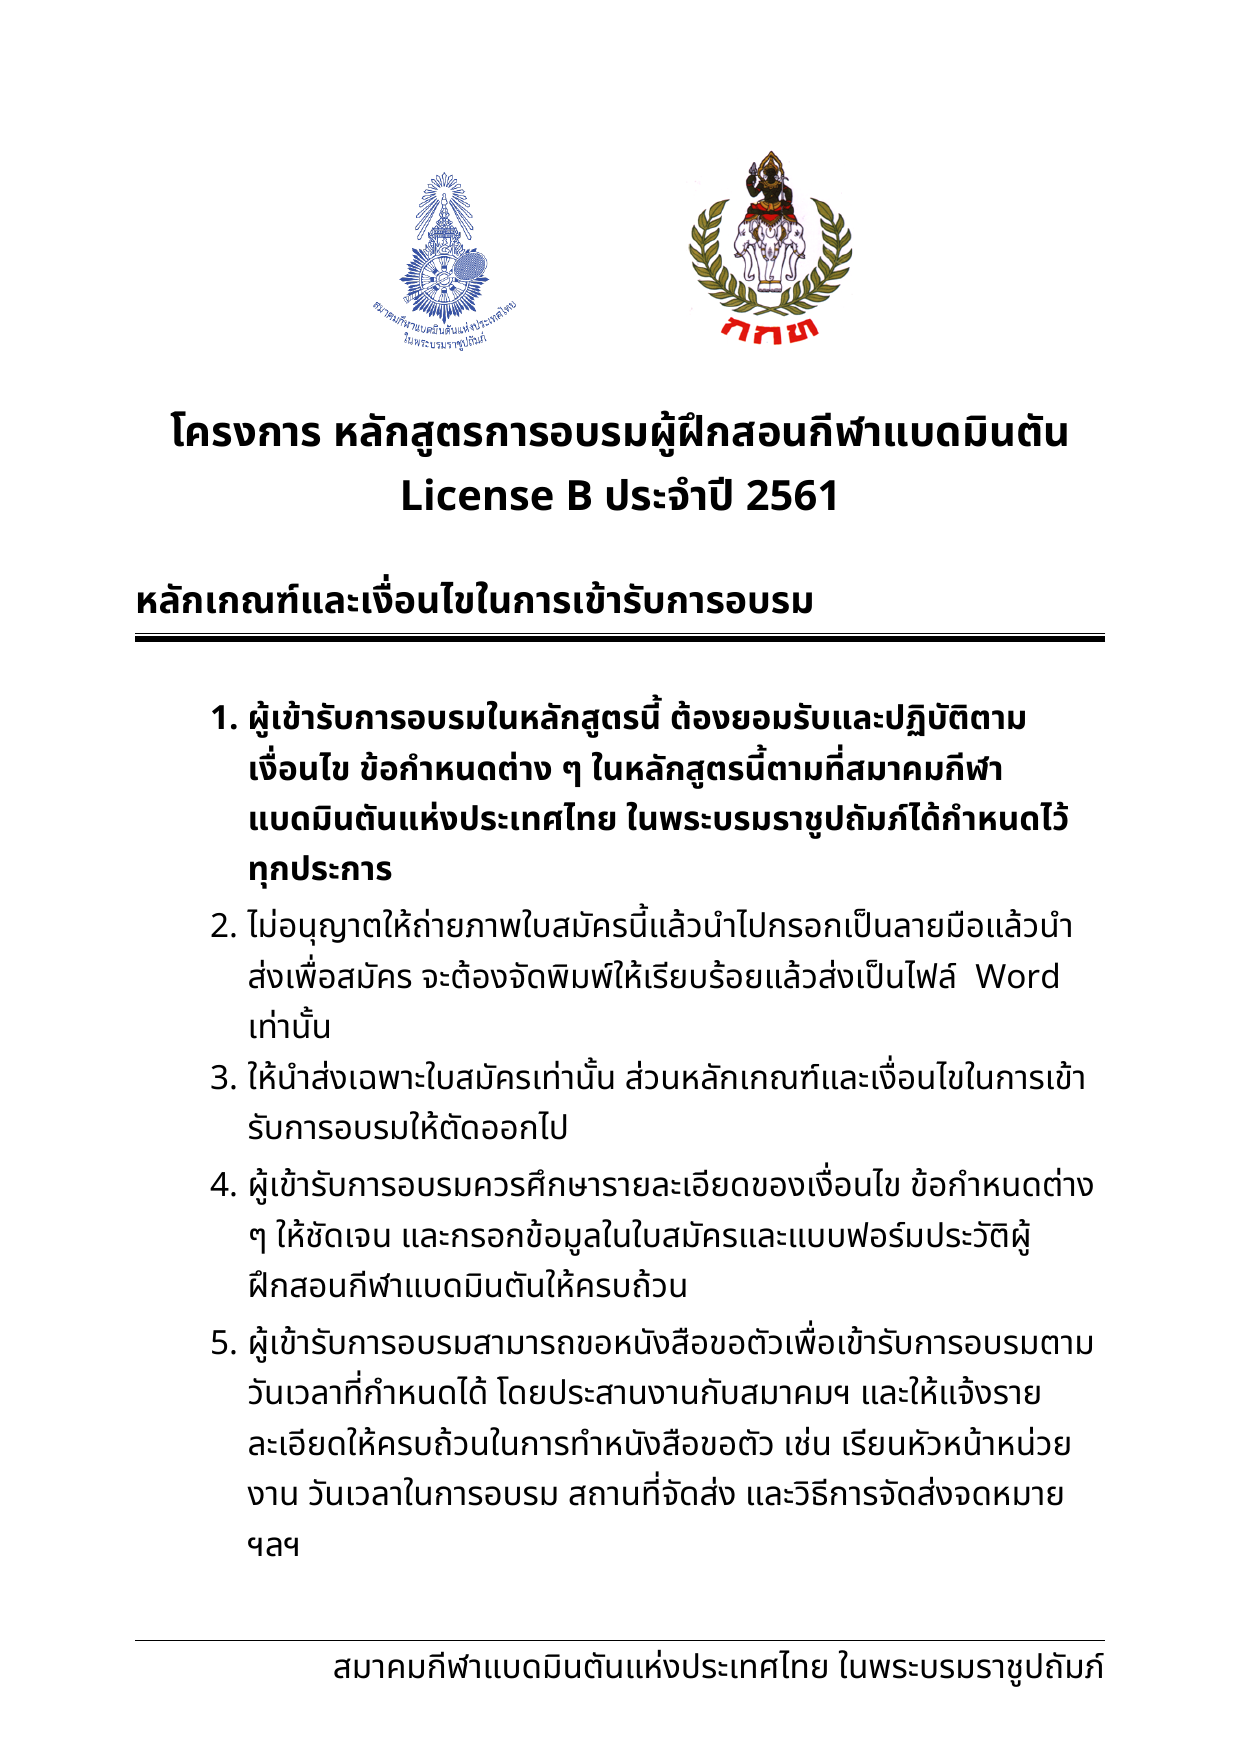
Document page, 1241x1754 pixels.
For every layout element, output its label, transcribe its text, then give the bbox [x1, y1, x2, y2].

picture [686, 150, 854, 346]
picture [367, 172, 522, 355]
text License B ประจำปี 2561 [135, 465, 1105, 529]
list ให้นำส่งเฉพาะใบสมัครเท่านั้น ส่วนหลักเกณฑ์และเงื่อนไขในการเข้ารับการอบรมให้ตัดออกไป [210, 1054, 1105, 1155]
text โครงการ หลักสูตรการอบรมผู้ฝึกสอนกีฬาแบดมินตัน [135, 402, 1105, 465]
text หลักเกณฑ์และเงื่อนไขในการเข้ารับการอบรม [135, 574, 1105, 633]
list ไม่อนุญาตให้ถ่ายภาพใบสมัครนี้แล้วนำไปกรอกเป็นลายมือแล้วนำส่งเพื่อสมัคร จะต้องจัดพิมพ์ให้เรียบร้อยแล้วส่งเป็นไฟล์ Word เท่านั้น [210, 902, 1105, 1054]
list ผู้เข้ารับการอบรมสามารถขอหนังสือขอตัวเพื่อเข้ารับการอบรมตามวันเวลาที่กำหนดได้ โดยประสานงานกับสมาคมฯ และให้แจ้งรายละเอียดให้ครบถ้วนในการทำหนังสือขอตัว เช่น เรียนหัวหน้าหน่วยงาน วันเวลาในการอบรม สถานที่จัดส่ง และวิธีการจัดส่งจดหมาย ฯลฯ [210, 1319, 1105, 1571]
list ผู้เข้ารับการอบรมในหลักสูตรนี้ ต้องยอมรับและปฏิบัติตามเงื่อนไข ข้อกำหนดต่าง ๆ ในหลักสูตรนี้ตามที่สมาคมกีฬาแบดมินตันแห่งประเทศไทย ในพระบรมราชูปถัมภ์ได้กำหนดไว้ทุกประการ [210, 694, 1105, 896]
list ผู้เข้ารับการอบรมควรศึกษารายละเอียดของเงื่อนไข ข้อกำหนดต่าง ๆ ให้ชัดเจน และกรอกข้อมูลในใบสมัครและแบบฟอร์มประวัติผู้ฝึกสอนกีฬาแบดมินตันให้ครบถ้วน [210, 1161, 1105, 1312]
